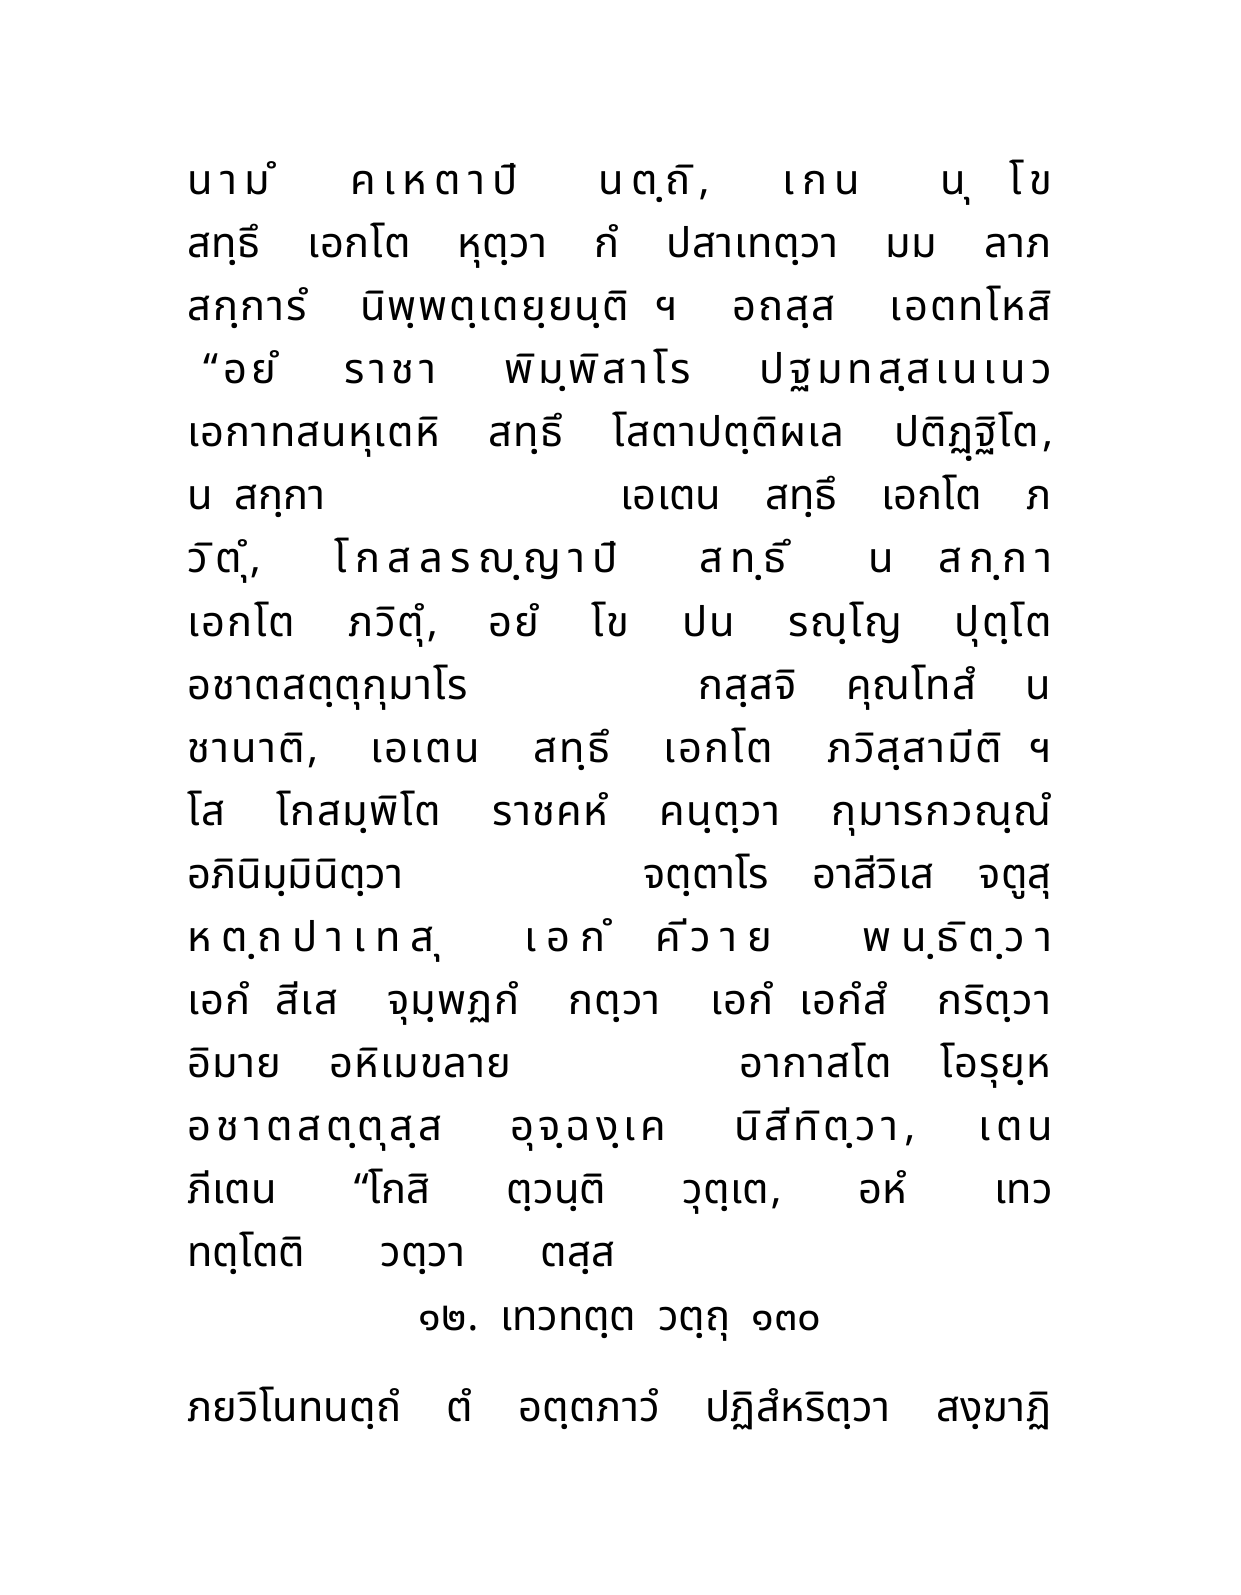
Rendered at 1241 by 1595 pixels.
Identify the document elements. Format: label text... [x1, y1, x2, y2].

text ๑๒. เทวทตฺต วตฺถุ ๑๓๐ [187, 1285, 1053, 1349]
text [187, 150, 1053, 1285]
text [187, 1349, 1053, 1440]
